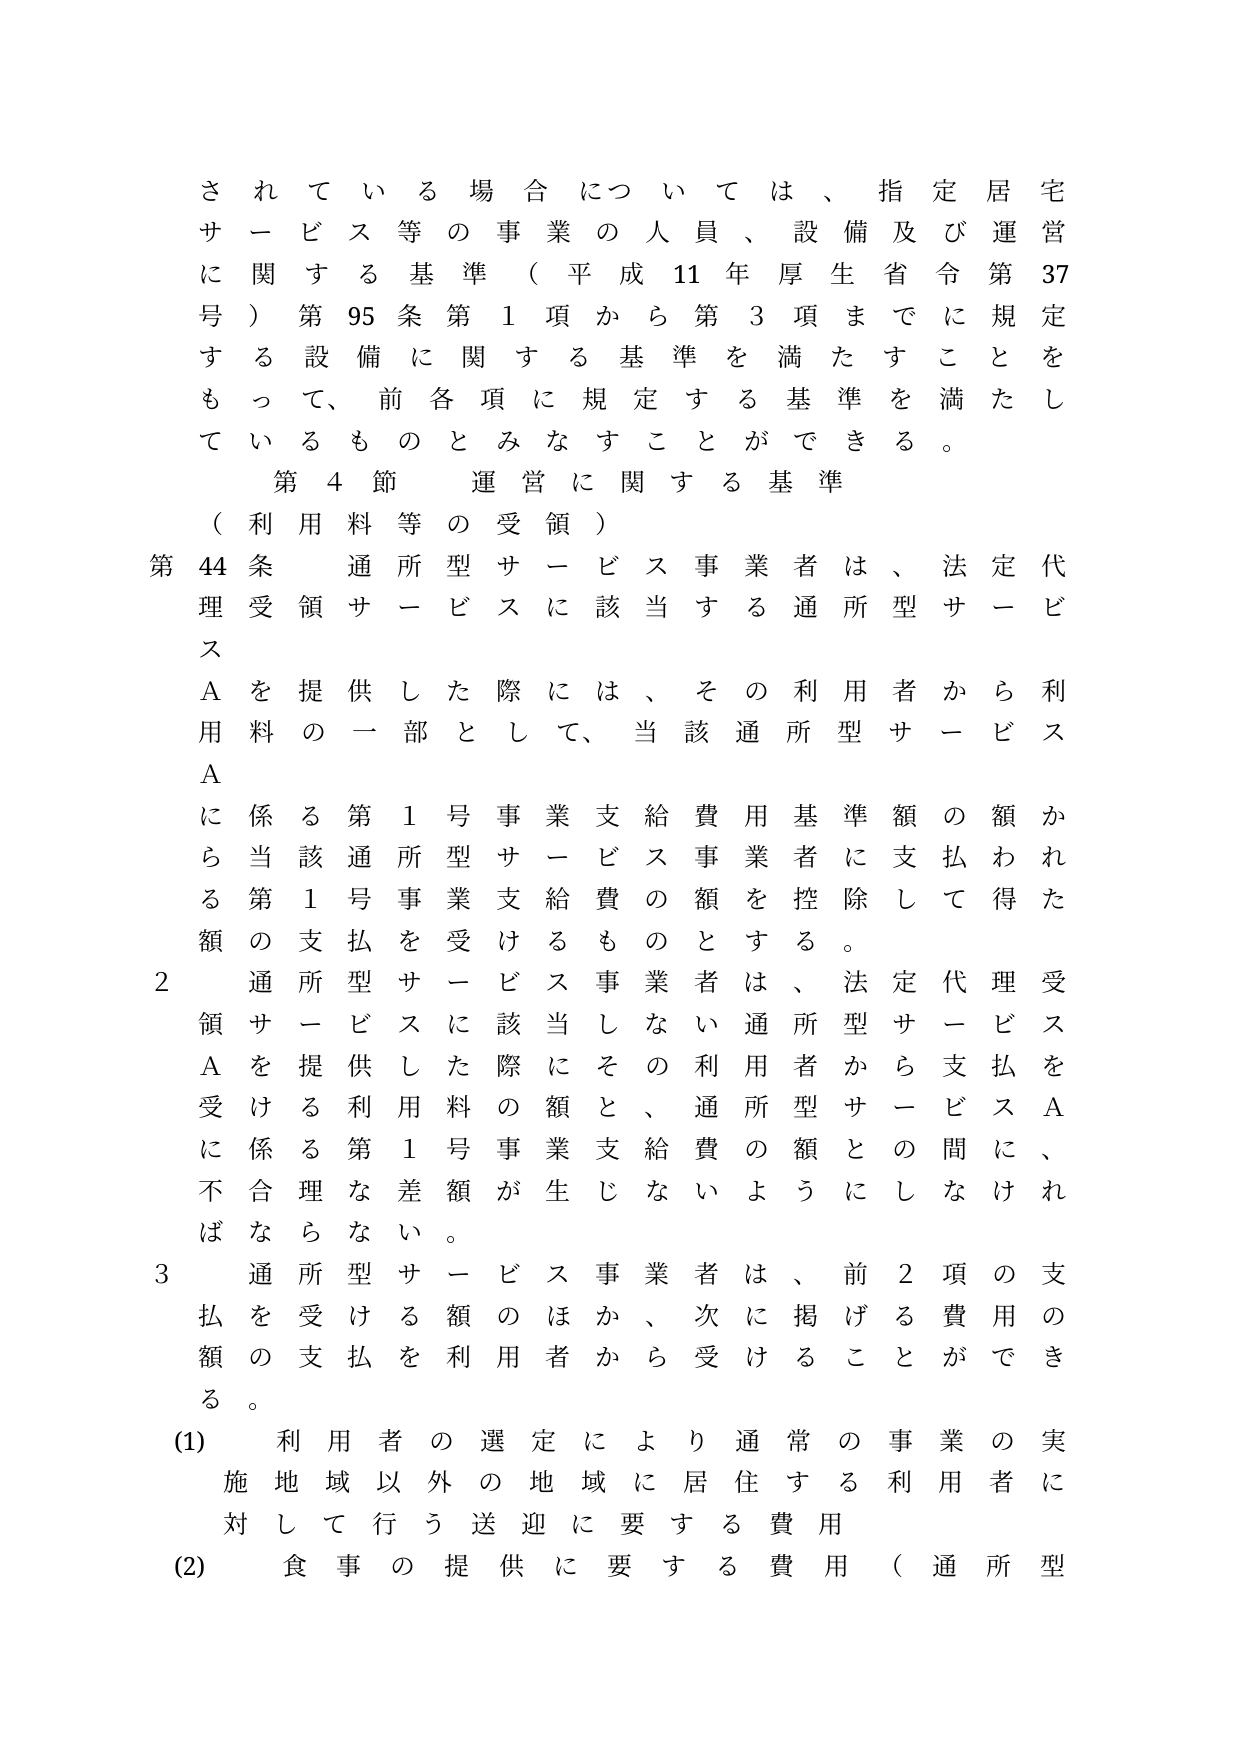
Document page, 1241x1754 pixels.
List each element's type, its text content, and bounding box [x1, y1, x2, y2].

text ３ 通所型サービス事業者は、前２項の支払を受ける額のほか、次に掲げる費用の額の支払を利用者から受けることができる。 [149, 1252, 1091, 1419]
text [149, 1544, 1091, 1585]
text Ａを提供した際には、その利用者から利用料の一部として、当該通所型サービスＡ [174, 669, 1091, 794]
text 第４節 運営に関する基準 [248, 460, 1091, 502]
text （利用料等の受領） [149, 502, 1091, 544]
text ２ 通所型サービス事業者は、法定代理受領サービスに該当しない通所型サービスＡを提供した際にその利用者から支払を受ける利用料の額と、通所型サービスＡに係る第１号事業支給費の額との間に、不合理な差額が生じないようにしなければならない。 [149, 960, 1091, 1252]
text 第44条 通所型サービス事業者は、法定代理受領サービスに該当する通所型サービス [149, 544, 1091, 669]
text に係る第１号事業支給費用基準額の額から当該通所型サービス事業者に支払われる第１号事業支給費の額を控除して得た額の支払を受けるものとする。 [174, 794, 1091, 960]
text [149, 169, 1091, 460]
text (1) 利用者の選定により通常の事業の実施地域以外の地域に居住する利用者に対して行う送迎に要する費用 [161, 1419, 1091, 1544]
